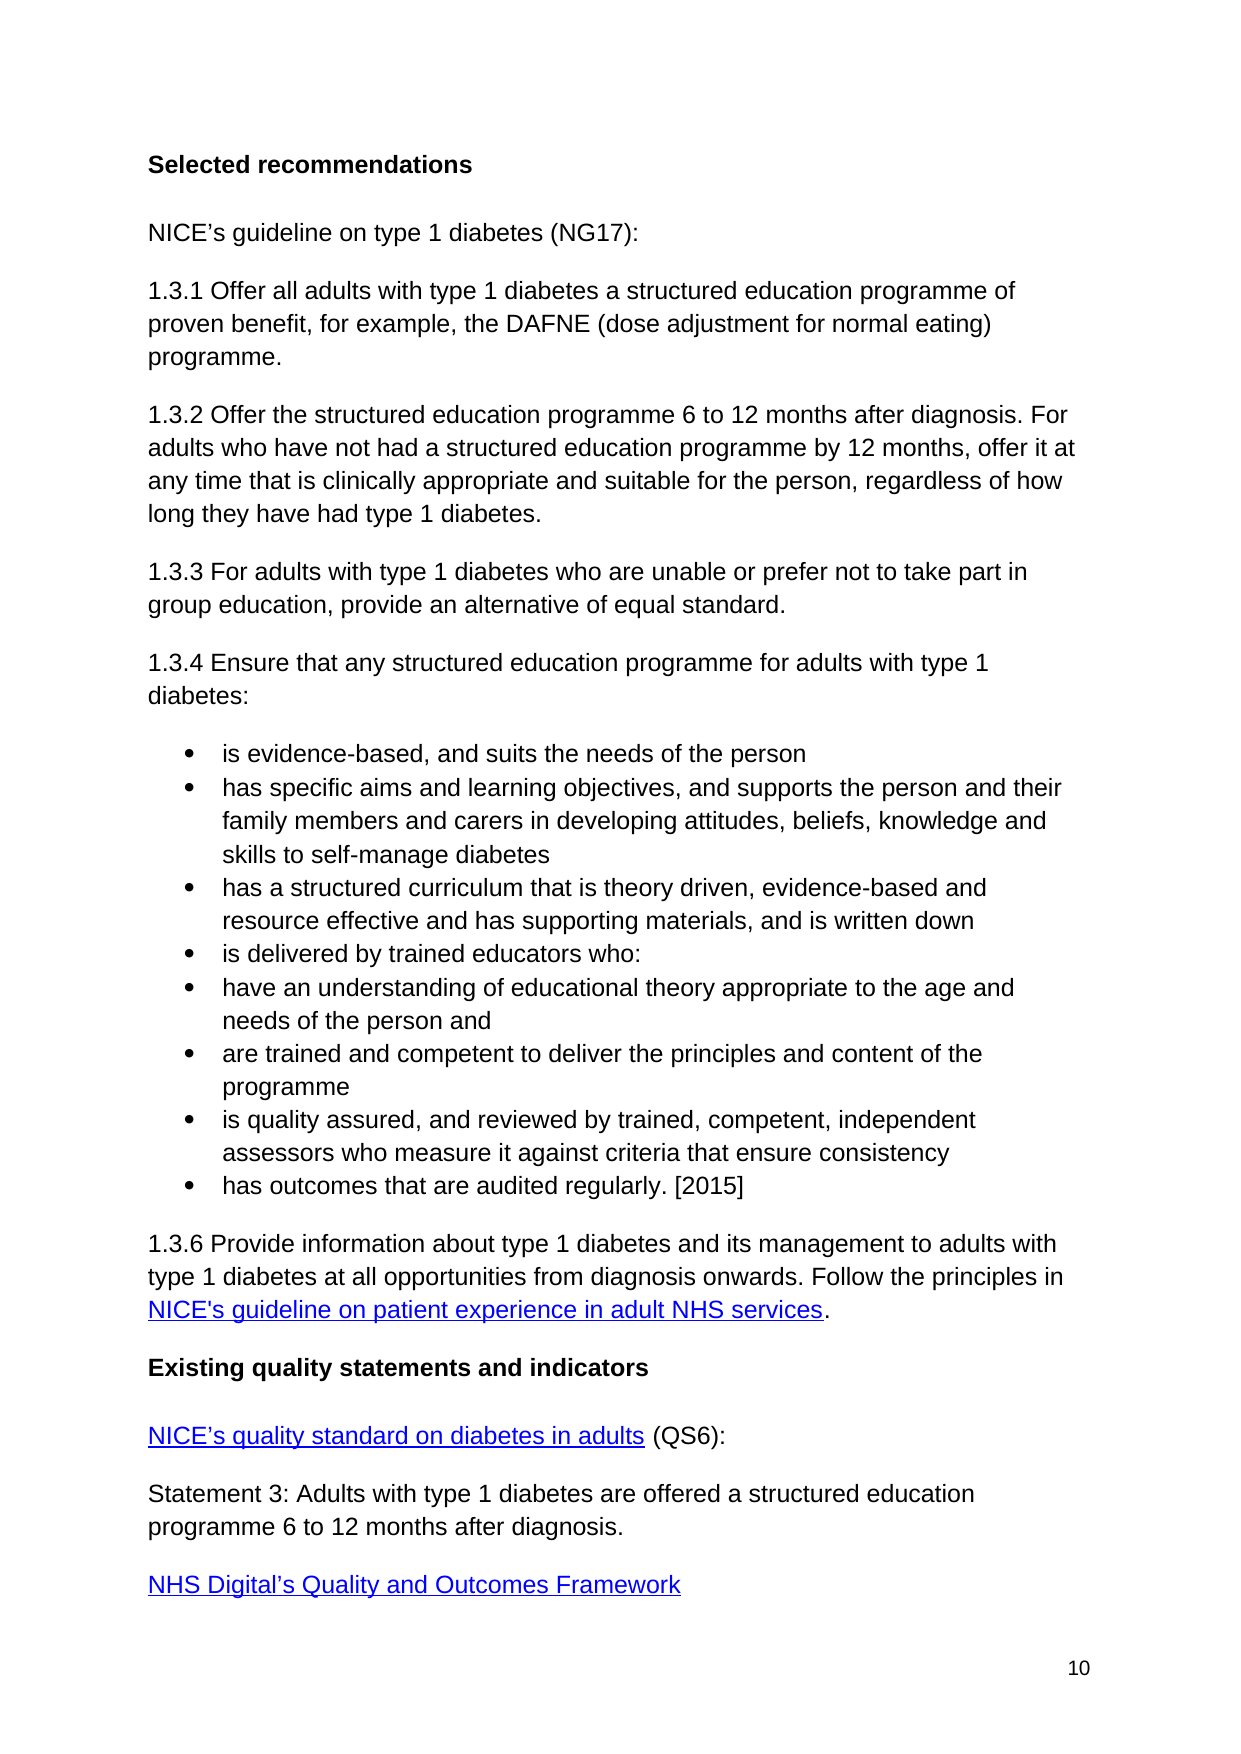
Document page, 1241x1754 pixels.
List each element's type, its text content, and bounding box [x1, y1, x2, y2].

list is evidence-based, and suits the needs of the person [185, 739, 1090, 768]
text 1.3.2 Offer the structured education programme 6 to 12 months after diagnosis. For adults who have not had a structured education programme by 12 months, offer it at any time that is clinically appropriate and suitable for the person, regardless of how long they have had type 1 diabetes. [148, 400, 1090, 528]
list are trained and competent to deliver the principles and content of the programme [185, 1039, 1090, 1101]
list have an understanding of educational theory appropriate to the age and needs of the person and [185, 972, 1090, 1034]
text NICE’s guideline on type 1 diabetes (NG17): [148, 218, 1090, 247]
subtitle Existing quality statements and indicators [148, 1353, 1090, 1382]
text NICE’s quality standard on diabetes in adults (QS6): [148, 1421, 1090, 1450]
list has a structured curriculum that is theory driven, evidence-based and resource effective and has supporting materials, and is written down [185, 873, 1090, 935]
text NHS Digital’s Quality and Outcomes Framework [148, 1570, 1090, 1599]
list is delivered by trained educators who: [185, 939, 1090, 968]
list has outcomes that are audited regularly. [2015] [185, 1171, 1090, 1200]
text 1.3.4 Ensure that any structured education programme for adults with type 1 diabetes: [148, 648, 1090, 710]
list has specific aims and learning objectives, and supports the person and their family members and carers in developing attitudes, beliefs, knowledge and skills to self‑manage diabetes [185, 772, 1090, 869]
text Statement 3: Adults with type 1 diabetes are offered a structured education programme 6 to 12 months after diagnosis. [148, 1479, 1090, 1541]
list is quality assured, and reviewed by trained, competent, independent assessors who measure it against criteria that ensure consistency [185, 1105, 1090, 1167]
subtitle Selected recommendations [148, 150, 1090, 179]
text 1.3.3 For adults with type 1 diabetes who are unable or prefer not to take part in group education, provide an alternative of equal standard. [148, 557, 1090, 619]
text 1.3.6 Provide information about type 1 diabetes and its management to adults with type 1 diabetes at all opportunities from diagnosis onwards. Follow the principles in NICE's guideline on patient experience in adult NHS services. [148, 1229, 1090, 1324]
text 1.3.1 Offer all adults with type 1 diabetes a structured education programme of proven benefit, for example, the DAFNE (dose adjustment for normal eating) programme. [148, 276, 1090, 371]
